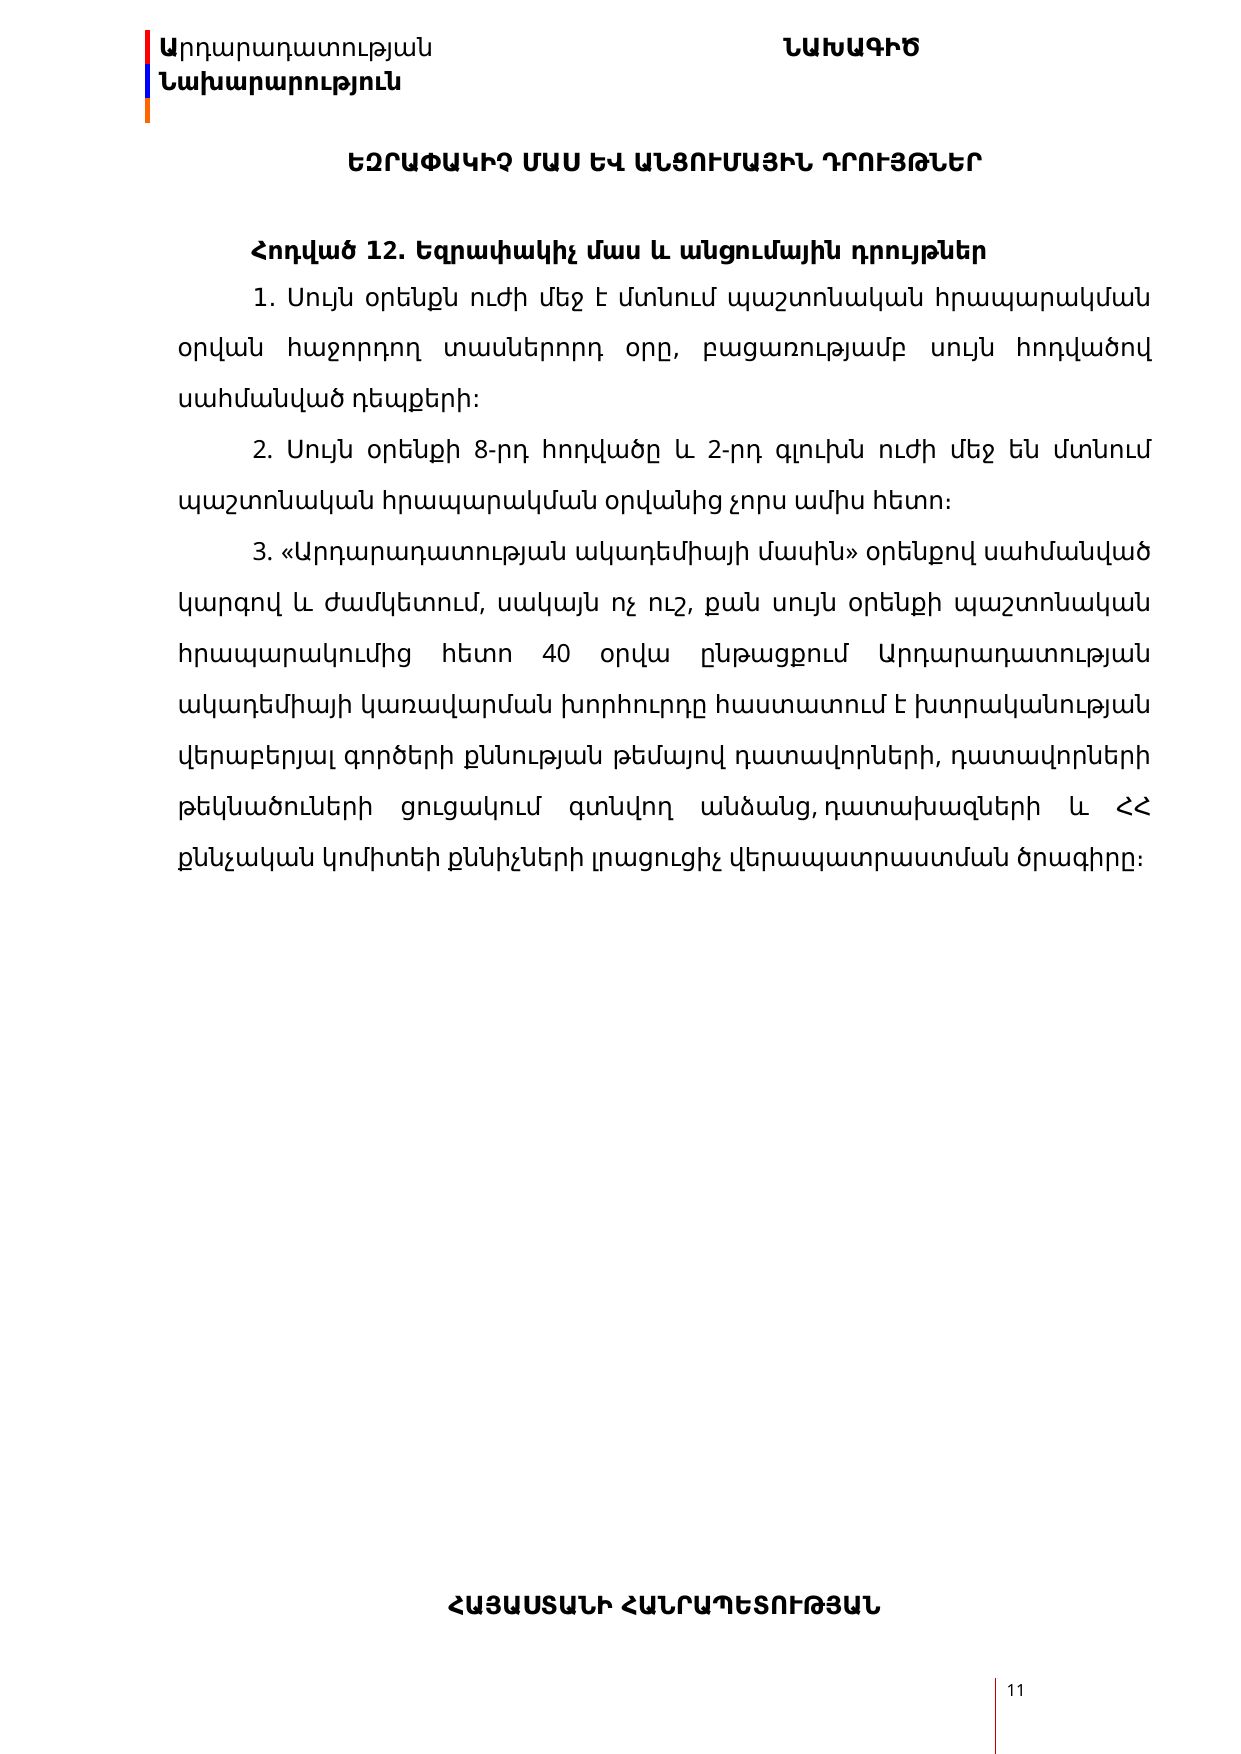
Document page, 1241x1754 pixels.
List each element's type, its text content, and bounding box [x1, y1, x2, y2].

text 3. «Արդարադատության ակադեմիայի մասին» օրենքով սահմանված կարգով և ժամկետում, սակայն ոչ ուշ, քան սույն օրենքի պաշտոնական հրապարակումից հետո 40 օրվա ընթացքում Արդարադատության ակադեմիայի կառավարման խորհուրդը հաստատում է խտրականության վերաբերյալ գործերի քննության թեմայով դատավորների, դատավորների թեկնածուների ցուցակում գտնվող անձանց, դատախազների և ՀՀ քննչական կոմիտեի քննիչների լրացուցիչ վերապատրաստման ծրագիրը։ [177, 534, 1152, 874]
text ԵԶՐԱՓԱԿԻՉ ՄԱՍ ԵՎ ԱՆՑՈՒՄԱՅԻՆ ԴՐՈՒՅԹՆԵՐ [177, 148, 1152, 178]
subtitle Հոդված 12. Եզրափակիչ մաս և անցումային դրույթներ [177, 232, 1152, 266]
text 1․ Սույն օրենքն ուժի մեջ է մտնում պաշտոնական հրապարակման օրվան հաջորդող տասներորդ օրը, բացառությամբ սույն հոդվածով սահմանված դեպքերի: [177, 283, 1152, 415]
text ՀԱՅԱՍՏԱՆԻ ՀԱՆՐԱՊԵՏՈՒԹՅԱՆ [177, 1591, 1152, 1620]
text 2. Սույն օրենքի 8-րդ հոդվածը և 2-րդ գլուխն ուժի մեջ են մտնում պաշտոնական հրապարակման օրվանից չորս ամիս հետո։ [177, 432, 1152, 517]
